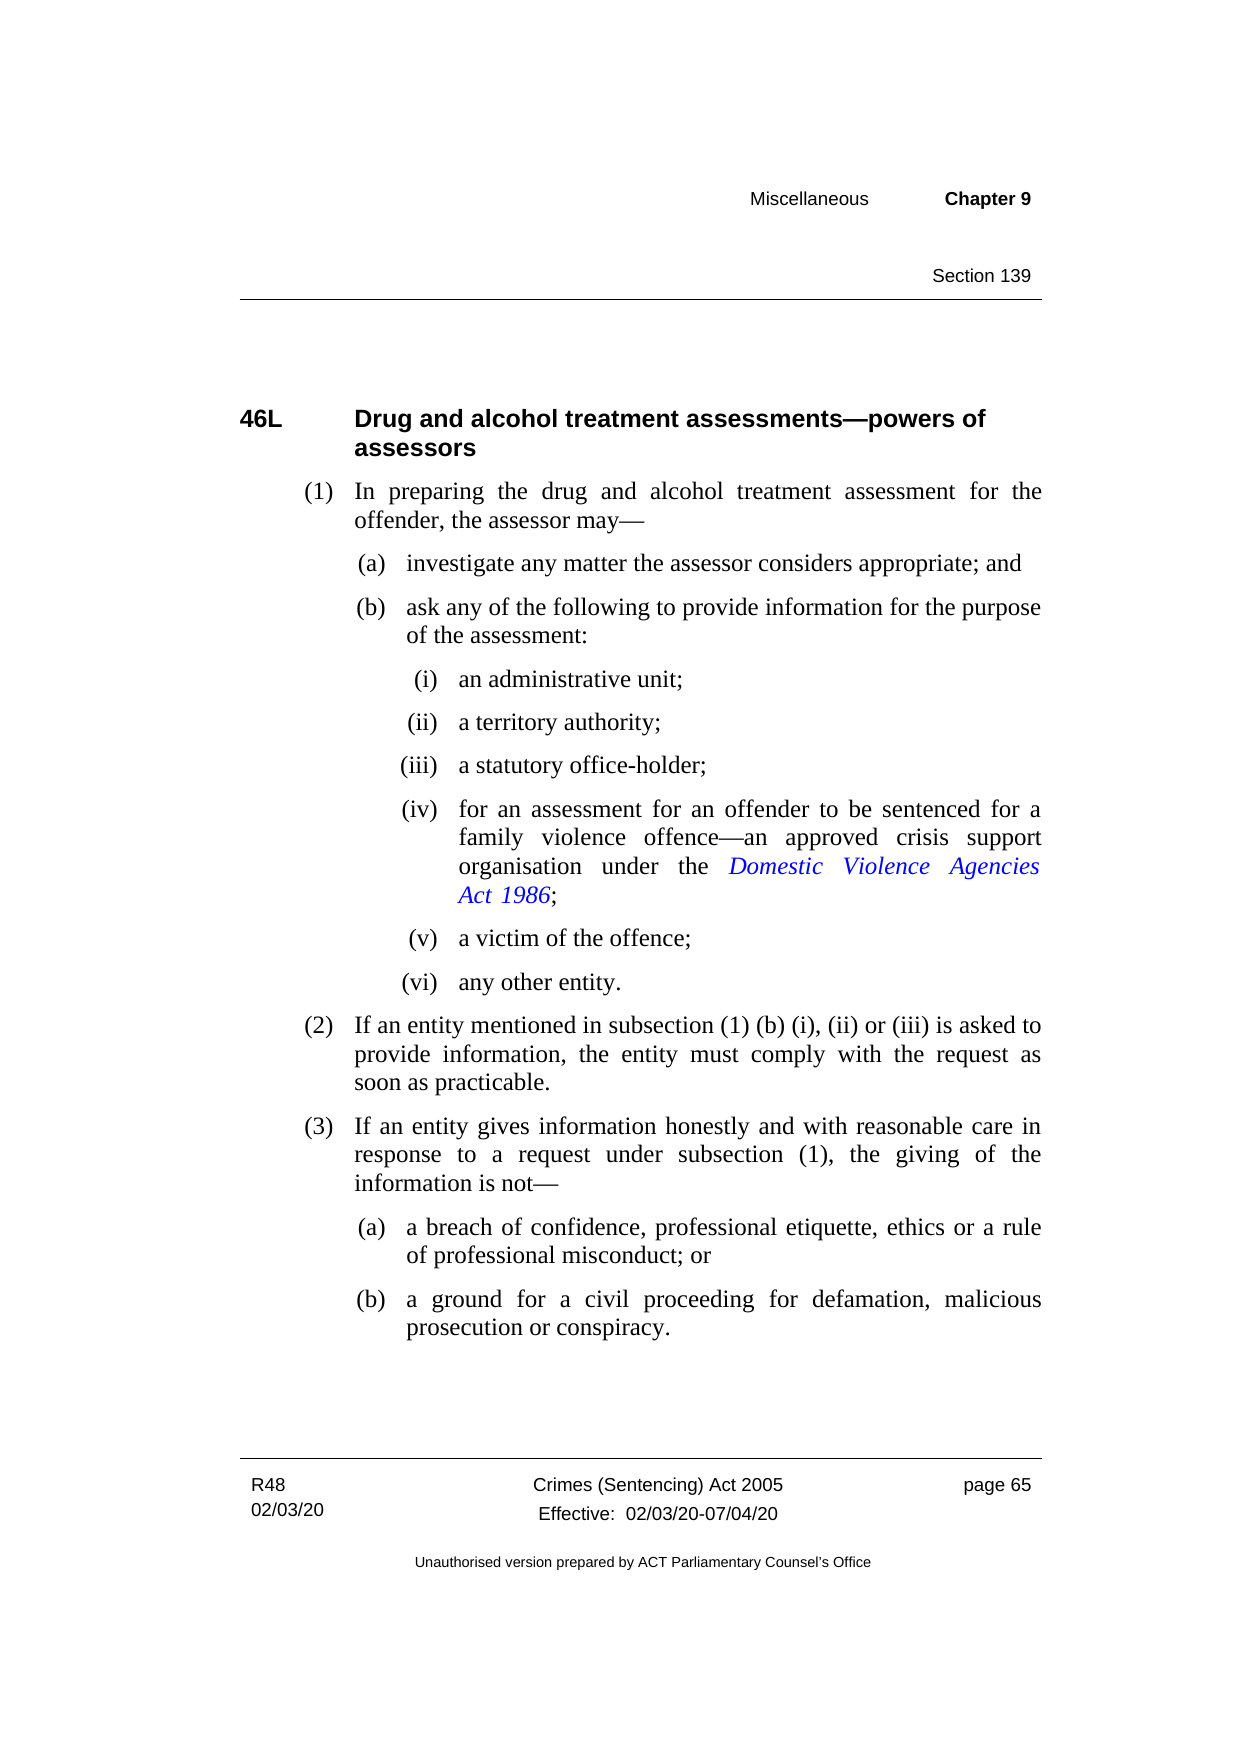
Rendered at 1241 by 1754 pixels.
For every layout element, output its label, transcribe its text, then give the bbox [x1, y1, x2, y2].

text (iv) for an assessment for an offender to be sentenced for a family violence offence—an approved crisis support organisation under the Domestic Violence Agencies Act 1986; [239, 794, 1042, 909]
text (ii) a territory authority; [239, 707, 1042, 736]
text (v) a victim of the offence; [239, 923, 1042, 952]
text 46L Drug and alcohol treatment assessments—powers of assessors [239, 404, 1042, 462]
text (i) an administrative unit; [239, 664, 1042, 692]
text (2) If an entity mentioned in subsection (1) (b) (i), (ii) or (iii) is asked to provide information, the entity must comply with the request as soon as practicable. [239, 1010, 1042, 1096]
text (b) a ground for a civil proceeding for defamation, malicious prosecution or conspiracy. [239, 1284, 1042, 1341]
text (a) a breach of confidence, professional etiquette, ethics or a rule of professional misconduct; or [239, 1212, 1042, 1269]
text (1) In preparing the drug and alcohol treatment assessment for the offender, the assessor may— [239, 476, 1042, 534]
text (vi) any other entity. [239, 967, 1042, 995]
text (b) ask any of the following to provide information for the purpose of the assessment: [239, 592, 1042, 649]
text (3) If an entity gives information honestly and with reasonable care in response to a request under subsection (1), the giving of the information is not— [239, 1111, 1042, 1197]
text (iii) a statutory office-holder; [239, 750, 1042, 779]
text (a) investigate any matter the assessor considers appropriate; and [239, 548, 1042, 577]
